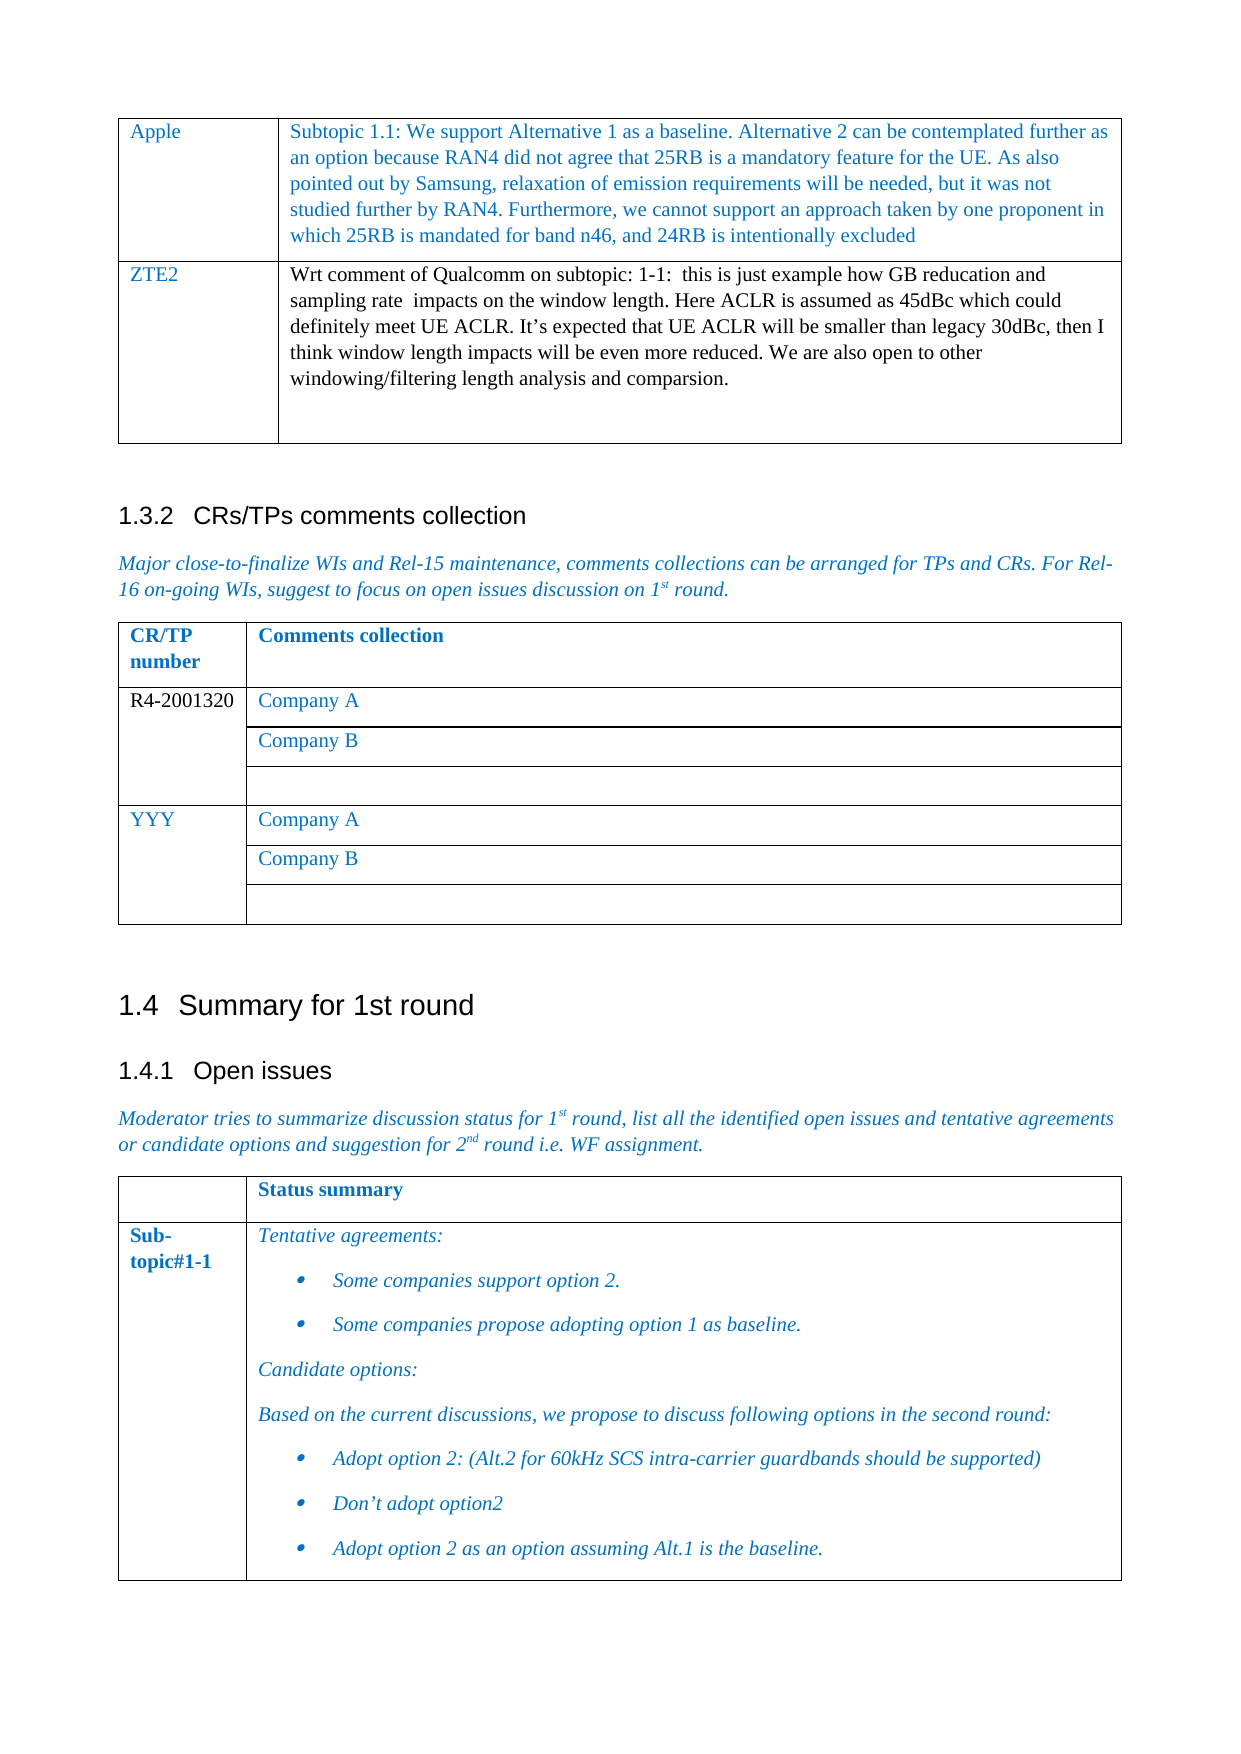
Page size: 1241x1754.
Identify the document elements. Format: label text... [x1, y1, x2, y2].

table_cell Company A [247, 688, 1121, 726]
table_cell R4-2001320 [119, 688, 246, 805]
text Moderator tries to summarize discussion status for 1st round, list all the identified open issues and tentative agreements or candidate options and suggestion for 2nd round i.e. WF assignment. [118, 1106, 1122, 1156]
subtitle Summary for 1st round [118, 988, 1122, 1022]
table_cell Apple [119, 119, 278, 261]
subtitle Open issues [118, 1056, 1122, 1084]
table_cell [247, 767, 1121, 805]
table_cell Company A [247, 806, 1121, 845]
table_cell Company B [247, 728, 1121, 766]
table_cell ZTE2 [119, 262, 278, 443]
table_header Status summary [247, 1177, 1121, 1222]
table_header CR/TP number [119, 623, 246, 687]
text Major close-to-finalize WIs and Rel-15 maintenance, comments collections can be arranged for TPs and CRs. For Rel-16 on-going WIs, suggest to focus on open issues discussion on 1st round. [118, 551, 1122, 601]
table_cell Company B [247, 846, 1121, 884]
table_header Comments collection [247, 623, 1121, 687]
subtitle CRs/TPs comments collection [118, 501, 1122, 530]
table_cell YYY [119, 806, 246, 924]
table_cell [247, 885, 1121, 924]
table_cell Subtopic 1.1: We support Alternative 1 as a baseline. Alternative 2 can be contemplated further as an option because RAN4 did not agree that 25RB is a mandatory feature for the UE. As also pointed out by Samsung, relaxation of emission requirements will be needed, but it was not studied further by RAN4. Furthermore, we cannot support an approach taken by one proponent in which 25RB is mandated for band n46, and 24RB is intentionally excluded [279, 119, 1121, 261]
table_header [119, 1177, 246, 1222]
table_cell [247, 1223, 1121, 1580]
table_cell Sub-topic#1-1 [119, 1223, 246, 1580]
table_cell Wrt comment of Qualcomm on subtopic: 1-1: this is just example how GB reducation and sampling rate impacts on the window length. Here ACLR is assumed as 45dBc which could definitely meet UE ACLR. It’s expected that UE ACLR will be smaller than legacy 30dBc, then I think window length impacts will be even more reduced. We are also open to other windowing/filtering length analysis and comparsion. [279, 262, 1121, 443]
